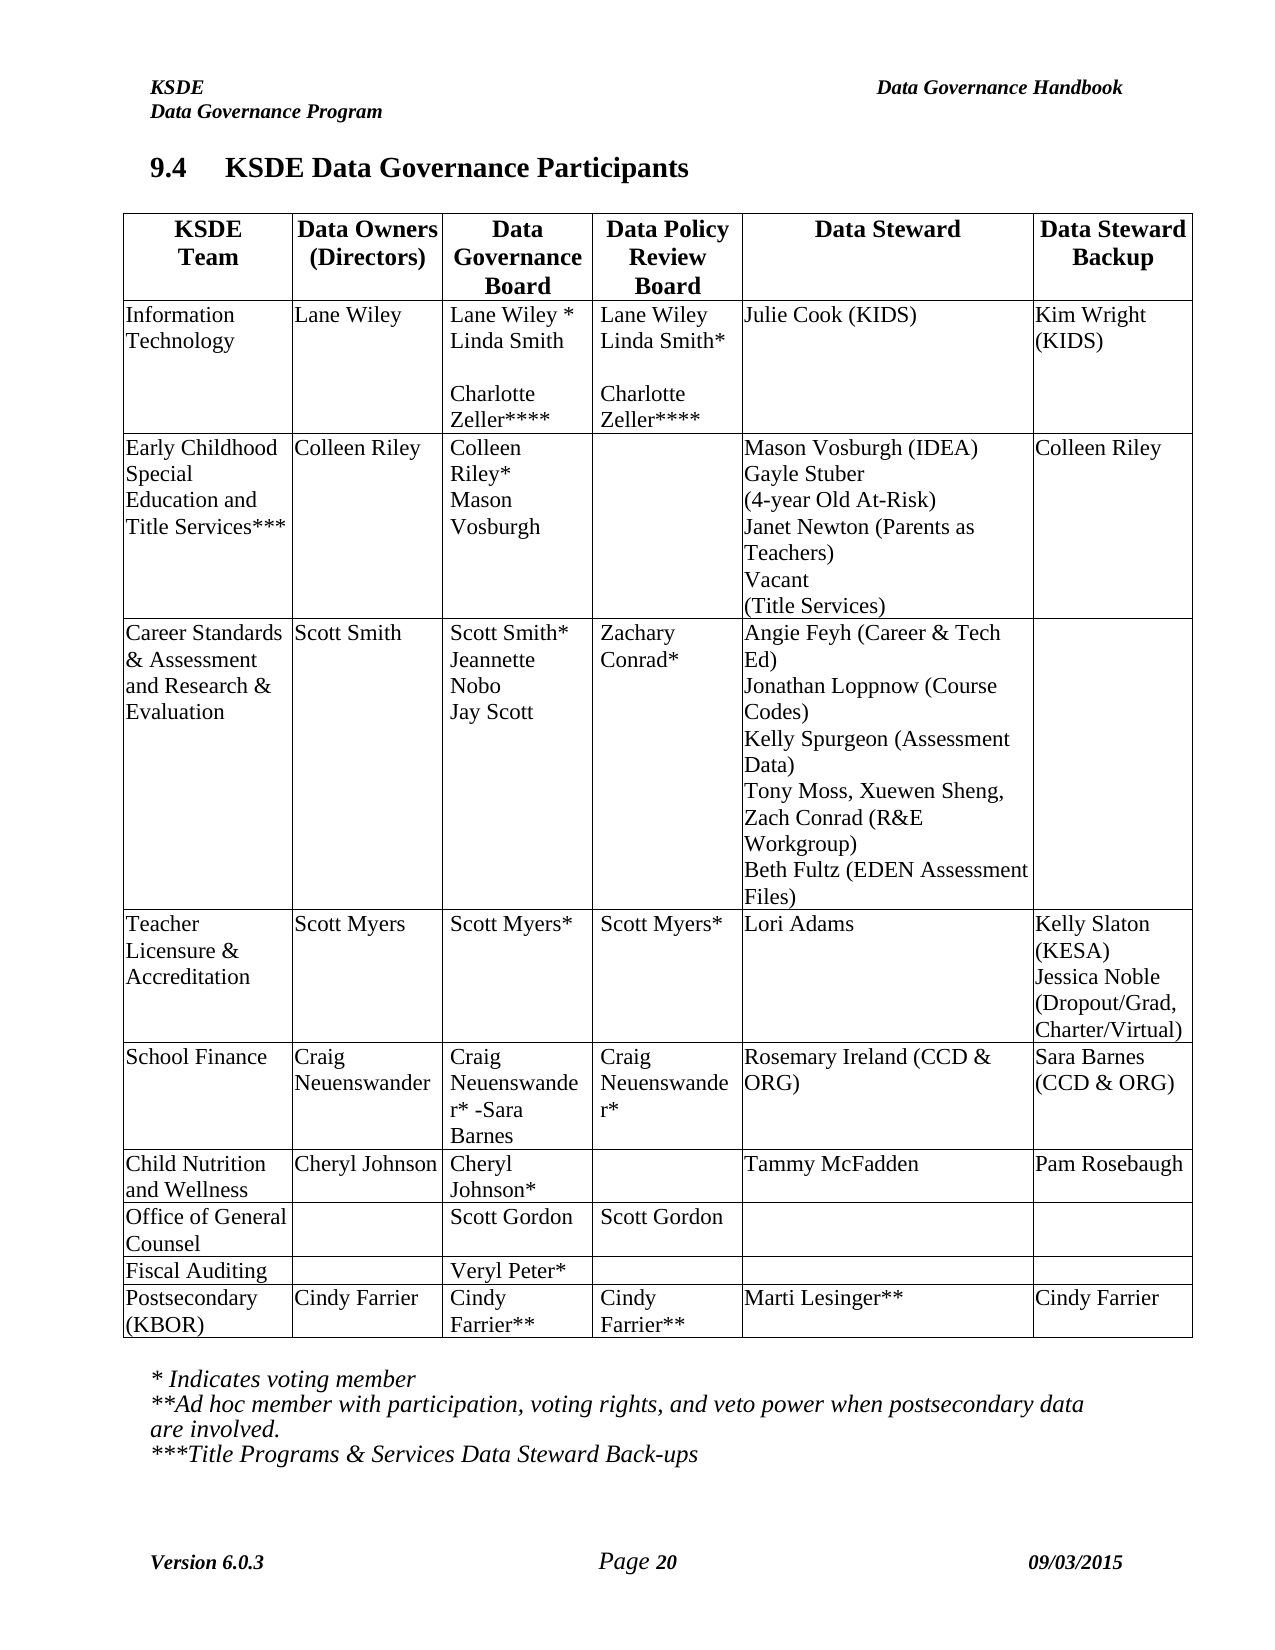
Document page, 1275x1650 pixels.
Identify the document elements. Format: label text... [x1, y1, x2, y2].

table_header Data Owners (Directors) [293, 214, 442, 300]
table_cell Information Technology [124, 301, 292, 433]
text ***Title Programs & Services Data Steward Back-ups [150, 1442, 1125, 1467]
table_cell Scott Gordon [443, 1203, 592, 1256]
table_cell School Finance [124, 1043, 292, 1148]
table_cell Teacher Licensure & Accreditation [124, 910, 292, 1042]
table_cell Veryl Peter* [443, 1257, 592, 1283]
table_cell Cindy Farrier** [593, 1285, 742, 1337]
table_cell Child Nutrition and Wellness [124, 1150, 292, 1202]
table_cell Scott Gordon [593, 1203, 742, 1256]
table_cell Pam Rosebaugh [1034, 1150, 1192, 1202]
table_cell Zachary Conrad* [593, 619, 742, 909]
table_cell Scott Smith [293, 619, 442, 909]
table_cell Scott Myers* [443, 910, 592, 1042]
table_cell Sara Barnes (CCD & ORG) [1034, 1043, 1192, 1148]
table_cell [293, 1203, 442, 1256]
table_cell Cheryl Johnson [293, 1150, 442, 1202]
table_cell Cindy Farrier [293, 1285, 442, 1337]
table_cell Career Standards & Assessment and Research & Evaluation [124, 619, 292, 909]
table_cell Postsecondary (KBOR) [124, 1285, 292, 1337]
table_cell Kelly Slaton (KESA) Jessica Noble (Dropout/Grad, Charter/Virtual) [1034, 910, 1192, 1042]
table_header Data Governance Board [443, 214, 592, 300]
table_cell Scott Myers [293, 910, 442, 1042]
table_cell Craig Neuenswander* [593, 1043, 742, 1148]
table_cell [743, 1203, 1033, 1256]
table_cell Colleen Riley* Mason Vosburgh [443, 434, 592, 618]
table_cell [593, 1257, 742, 1283]
table_cell Mason Vosburgh (IDEA) Gayle Stuber (4-year Old At-Risk) Janet Newton (Parents as Teachers) Vacant (Title Services) [743, 434, 1033, 618]
table_header Data Steward [743, 214, 1033, 300]
table_cell Colleen Riley [1034, 434, 1192, 618]
table_cell Fiscal Auditing [124, 1257, 292, 1283]
table_header KSDE Team [124, 214, 292, 300]
table_cell Craig Neuenswander [293, 1043, 442, 1148]
table_cell Lane Wiley * Linda Smith Charlotte Zeller**** [443, 301, 592, 433]
table_header Data Policy Review Board [593, 214, 742, 300]
table_cell [1034, 1203, 1192, 1256]
table_cell Cindy Farrier [1034, 1285, 1192, 1337]
table_cell Lori Adams [743, 910, 1033, 1042]
table_cell Lane Wiley Linda Smith* Charlotte Zeller**** [593, 301, 742, 433]
table_cell Angie Feyh (Career & Tech Ed) Jonathan Loppnow (Course Codes) Kelly Spurgeon (Assessment Data) Tony Moss, Xuewen Sheng, Zach Conrad (R&E Workgroup) Beth Fultz (EDEN Assessment Files) [743, 619, 1033, 909]
table_cell Cindy Farrier** [443, 1285, 592, 1337]
table_cell [1034, 619, 1192, 909]
table_cell Scott Myers* [593, 910, 742, 1042]
table_cell Craig Neuenswander* -Sara Barnes [443, 1043, 592, 1148]
table_cell Rosemary Ireland (CCD & ORG) [743, 1043, 1033, 1148]
table_cell Cheryl Johnson* [443, 1150, 592, 1202]
table_header Data Steward Backup [1034, 214, 1192, 300]
table_cell [743, 1257, 1033, 1283]
table_cell Scott Smith* Jeannette Nobo Jay Scott [443, 619, 592, 909]
subtitle KSDE Data Governance Participants [150, 150, 1125, 183]
table_cell [293, 1257, 442, 1283]
table_cell Lane Wiley [293, 301, 442, 433]
table_cell Tammy McFadden [743, 1150, 1033, 1202]
table_cell [1034, 1257, 1192, 1283]
text **Ad hoc member with participation, voting rights, and veto power when postsecondary data are involved. [150, 1392, 1125, 1442]
table_cell Office of General Counsel [124, 1203, 292, 1256]
table_cell Colleen Riley [293, 434, 442, 618]
table_cell Early Childhood Special Education and Title Services*** [124, 434, 292, 618]
text * Indicates voting member [150, 1367, 1125, 1392]
table_cell [593, 434, 742, 618]
table_cell Marti Lesinger** [743, 1285, 1033, 1337]
table_cell Julie Cook (KIDS) [743, 301, 1033, 433]
table_cell Kim Wright (KIDS) [1034, 301, 1192, 433]
table_cell [593, 1150, 742, 1202]
